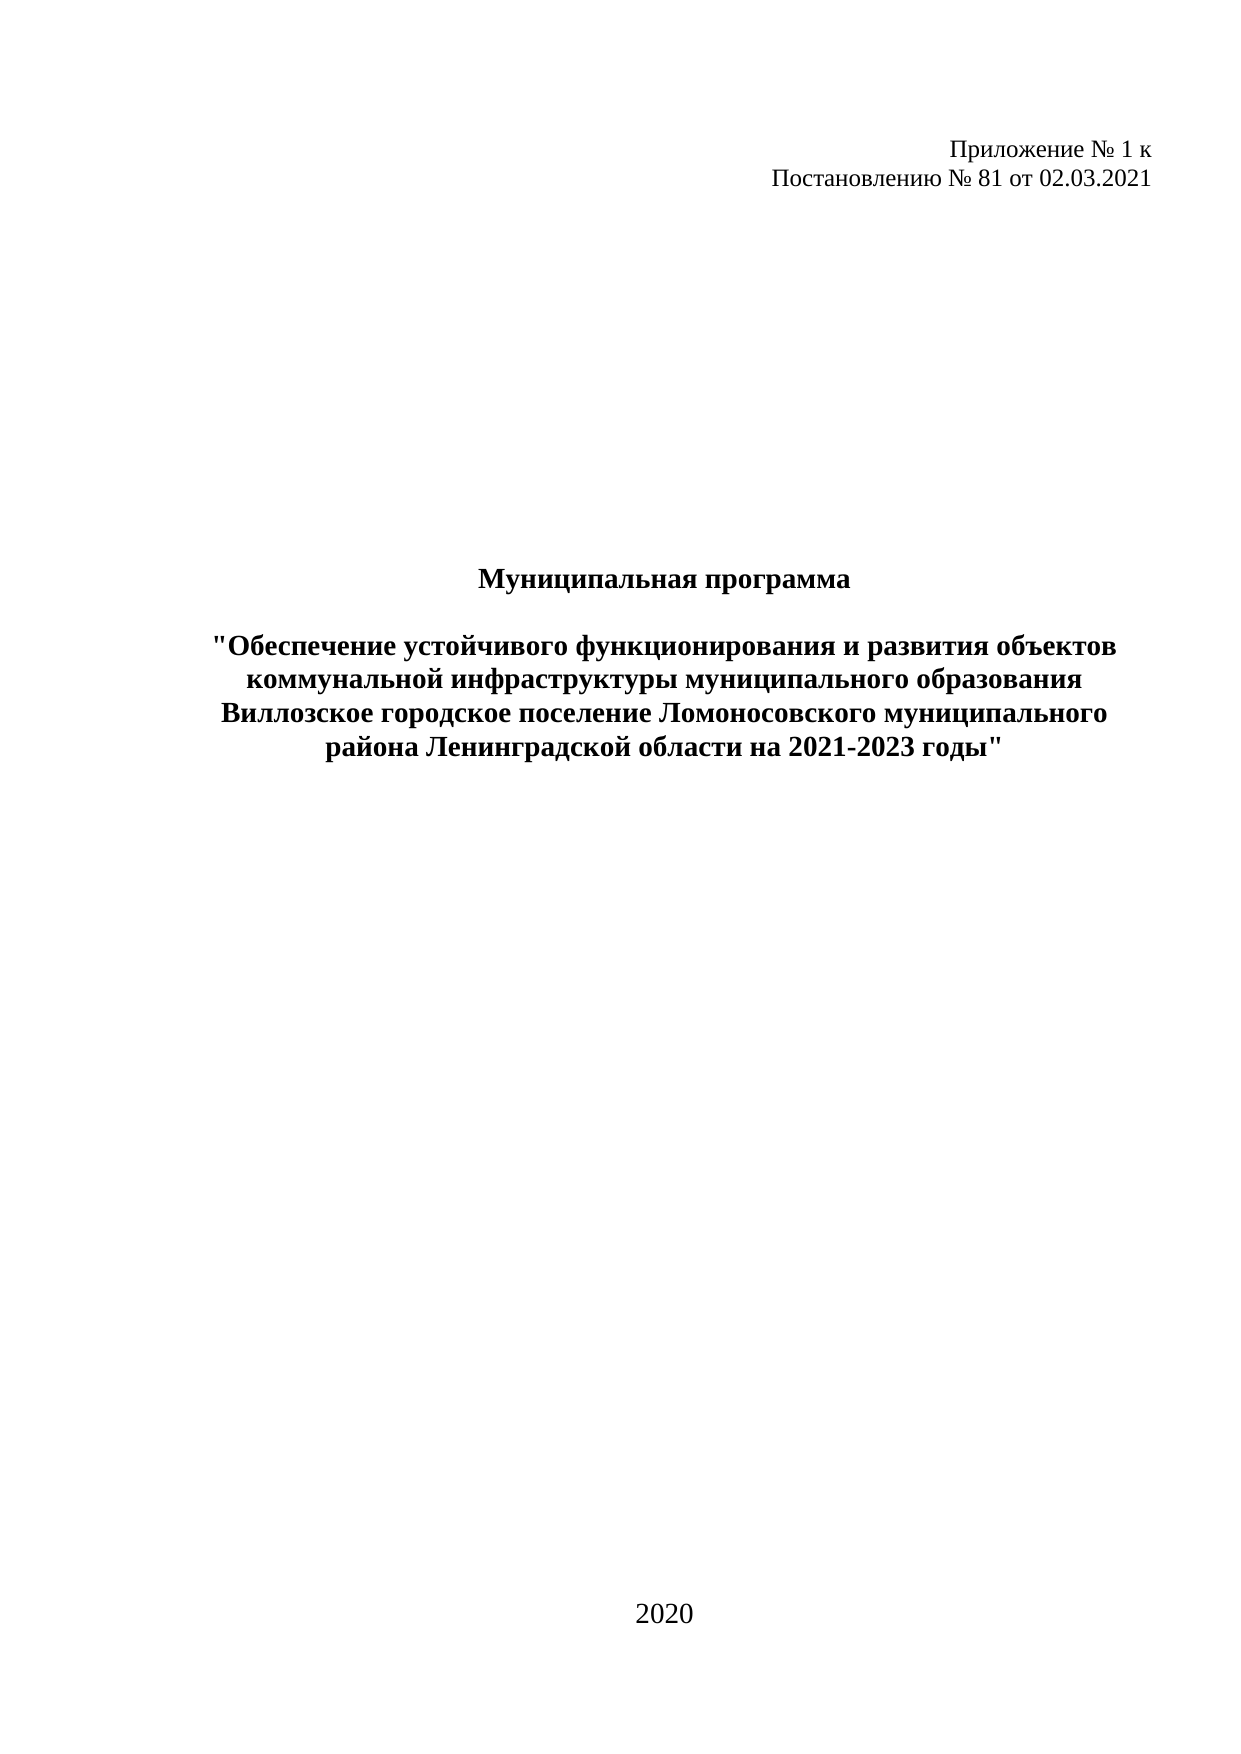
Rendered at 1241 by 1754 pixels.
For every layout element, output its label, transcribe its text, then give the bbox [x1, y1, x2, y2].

text Виллозское городское поселение Ломоносовского муниципального района Ленинградской области на 2021-2023 годы" [177, 695, 1152, 762]
text "Обеспечение устойчивого функционирования и развития объектов коммунальной инфраструктуры муниципального образования [177, 628, 1152, 695]
text Муниципальная программа [177, 561, 1152, 594]
text 2020 [177, 1596, 1152, 1629]
text Приложение № 1 к [177, 134, 1152, 163]
text Постановлению № 81 от 02.03.2021 [177, 163, 1152, 192]
